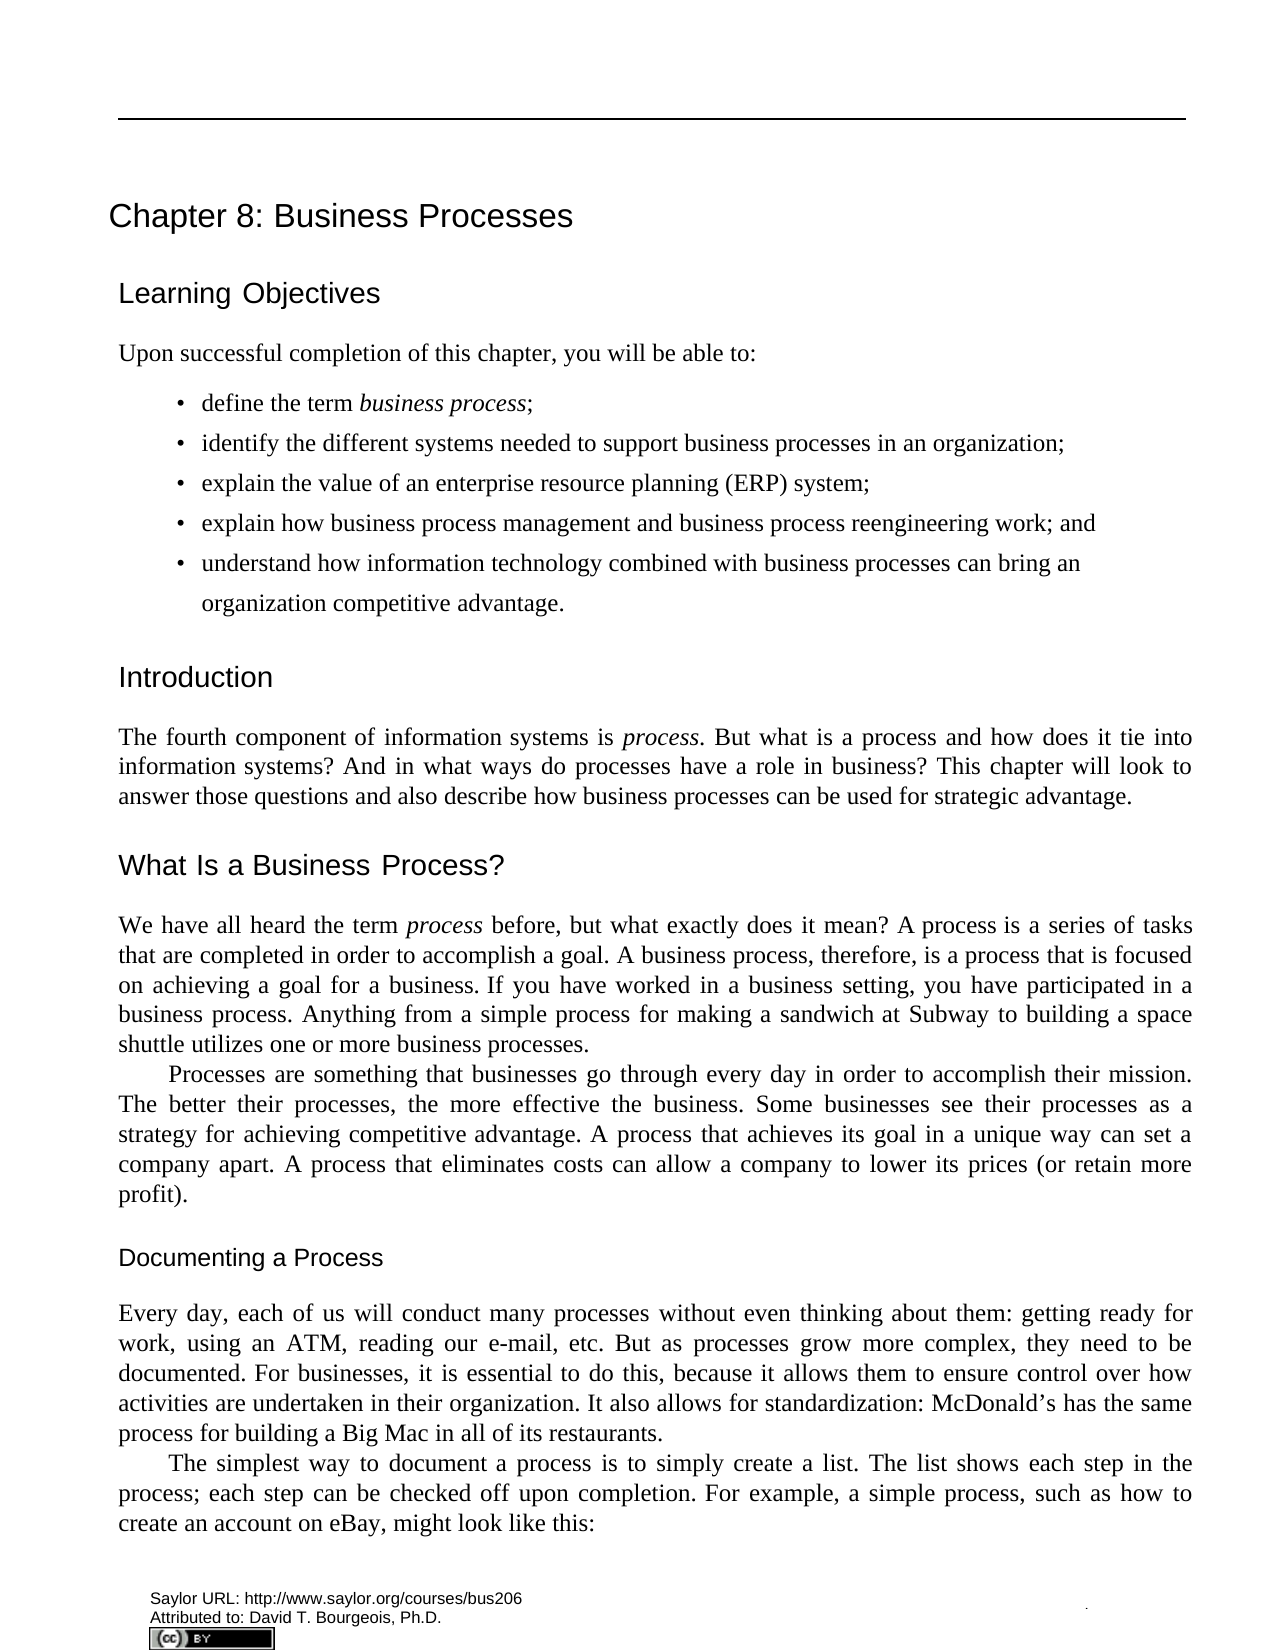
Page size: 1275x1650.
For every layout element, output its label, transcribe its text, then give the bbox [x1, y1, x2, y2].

text Learning Objectives [118, 276, 389, 310]
text What Is a Business Process? [118, 848, 513, 882]
text • define the term business process; [176, 388, 1200, 417]
picture [149, 1627, 275, 1650]
text We have all heard the term process before, but what exactly does it mean? A process is a series of tasks that are completed in order to accomplish a goal. A business process, therefore, is a process that is focused on achieving a goal for a business. If you have worked in a business setting, you have participated in a business process. Anything from a simple process for making a sandwich at Subway to building a space shuttle utilizes one or more business processes. [118, 910, 1193, 1058]
text Documenting a Process [118, 1243, 389, 1271]
text Every day, each of us will conduct many processes without even thinking about them: getting ready for work, using an ATM, reading our e-mail, etc. But as processes grow more complex, they need to be documented. For businesses, it is essential to do this, because it allows them to ensure control over how activities are undertaken in their organization. It also allows for standardization: McDonald’s has the same process for building a Big Mac in all of its restaurants. [118, 1298, 1193, 1447]
text • understand how information technology combined with business processes can bring an organization competitive advantage. [176, 548, 1086, 617]
text The fourth component of information systems is process. But what is a process and how does it tie into information systems? And in what ways do processes have a role in business? This chapter will look to answer those questions and also describe how business processes can be used for strategic advantage. [118, 722, 1193, 810]
text • explain how business process management and business process reengineering work; and [176, 508, 1200, 537]
text • identify the different systems needed to support business processes in an organization; [176, 428, 1200, 457]
text Upon successful completion of this chapter, you will be able to: [118, 338, 761, 366]
text • explain the value of an enterprise resource planning (ERP) system; [176, 468, 1200, 497]
subtitle Chapter 8: Business Processes [108, 196, 1202, 234]
text The simplest way to document a process is to simply create a list. The list shows each step in the process; each step can be checked off upon completion. For example, a simple process, such as how to create an account on eBay, might look like this: [118, 1448, 1193, 1537]
text Processes are something that businesses go through every day in order to accomplish their mission. The better their processes, the more effective the business. Some businesses see their processes as a strategy for achieving competitive advantage. A process that achieves its goal in a unique way can set a company apart. A process that eliminates costs can allow a company to lower its prices (or retain more profit). [118, 1059, 1193, 1208]
text Introduction [118, 660, 281, 694]
